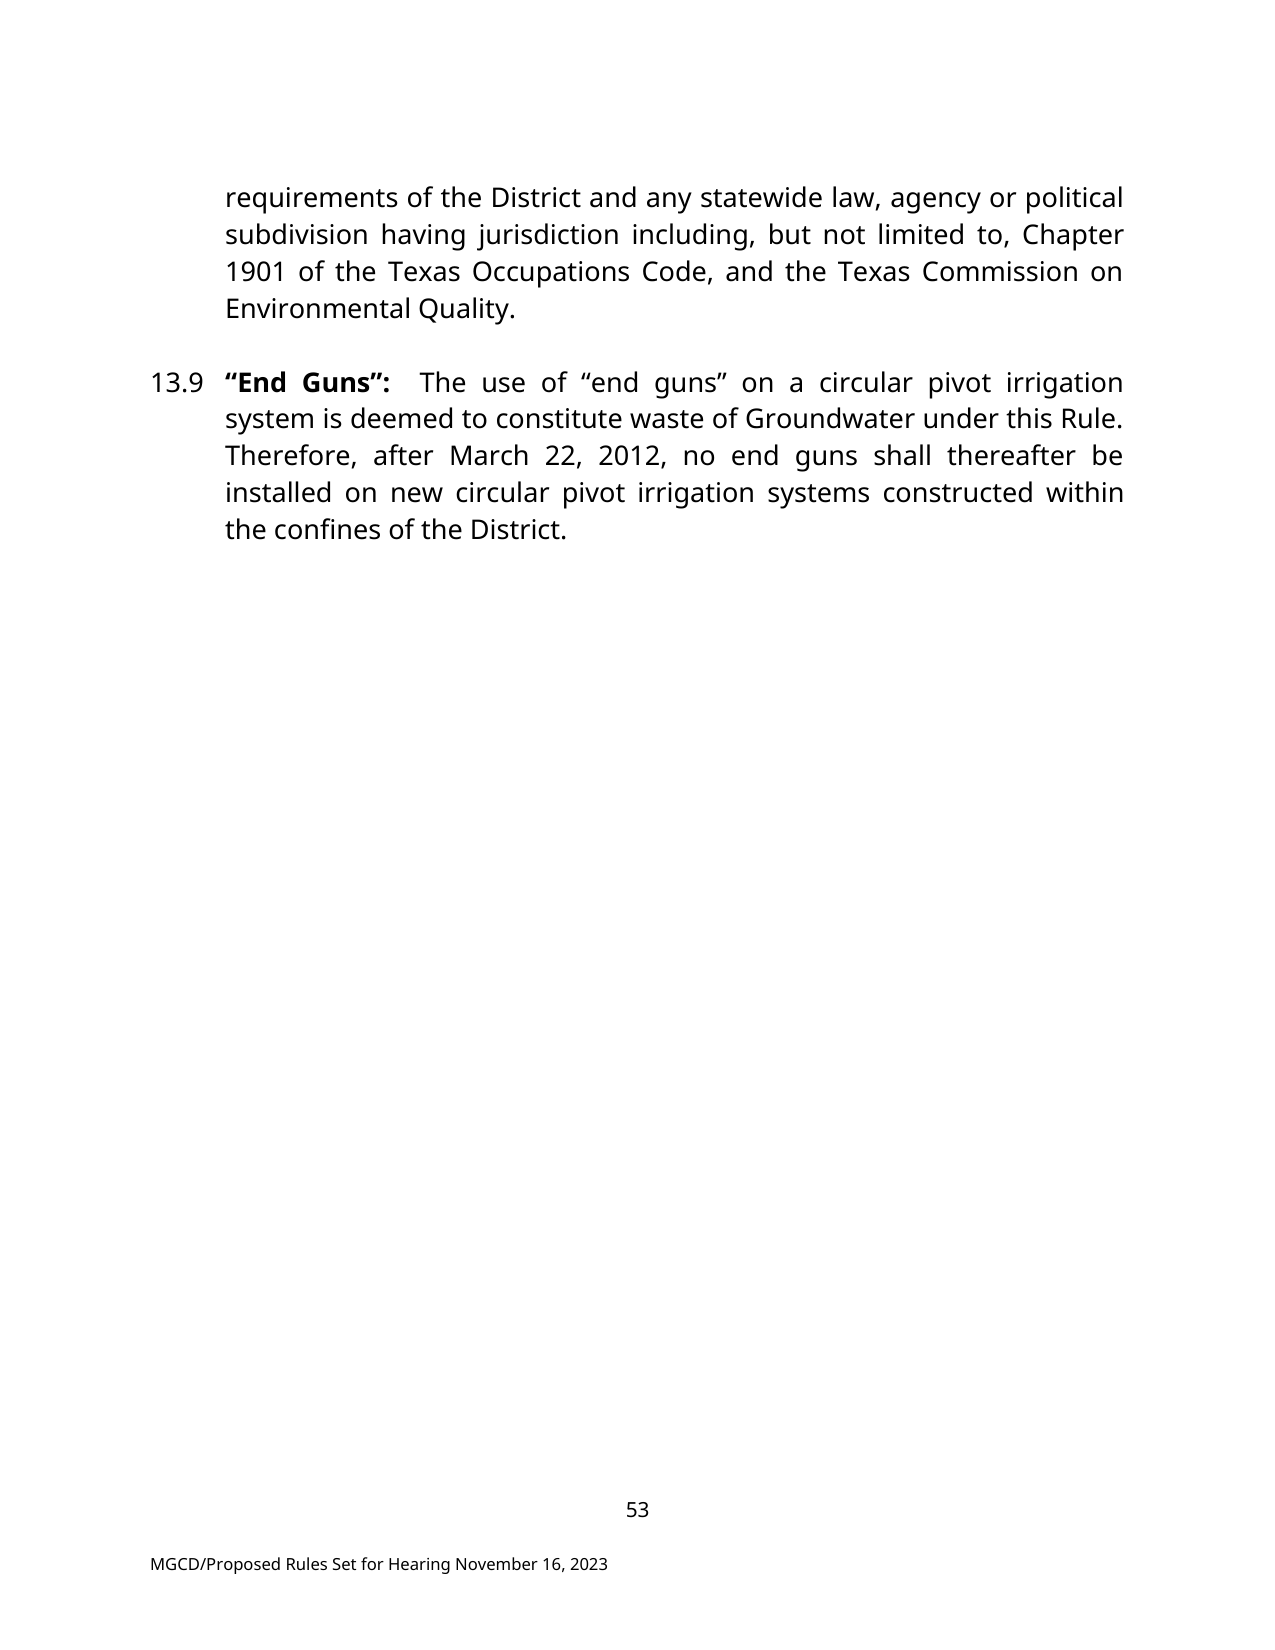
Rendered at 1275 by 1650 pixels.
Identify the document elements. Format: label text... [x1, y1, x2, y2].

text 13.9 “End Guns”: The use of “end guns” on a circular pivot irrigation system is deemed to constitute waste of Groundwater under this Rule. Therefore, after March 22, 2012, no end guns shall thereafter be installed on new circular pivot irrigation systems constructed within the confines of the District. [150, 363, 1125, 547]
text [150, 150, 1125, 326]
